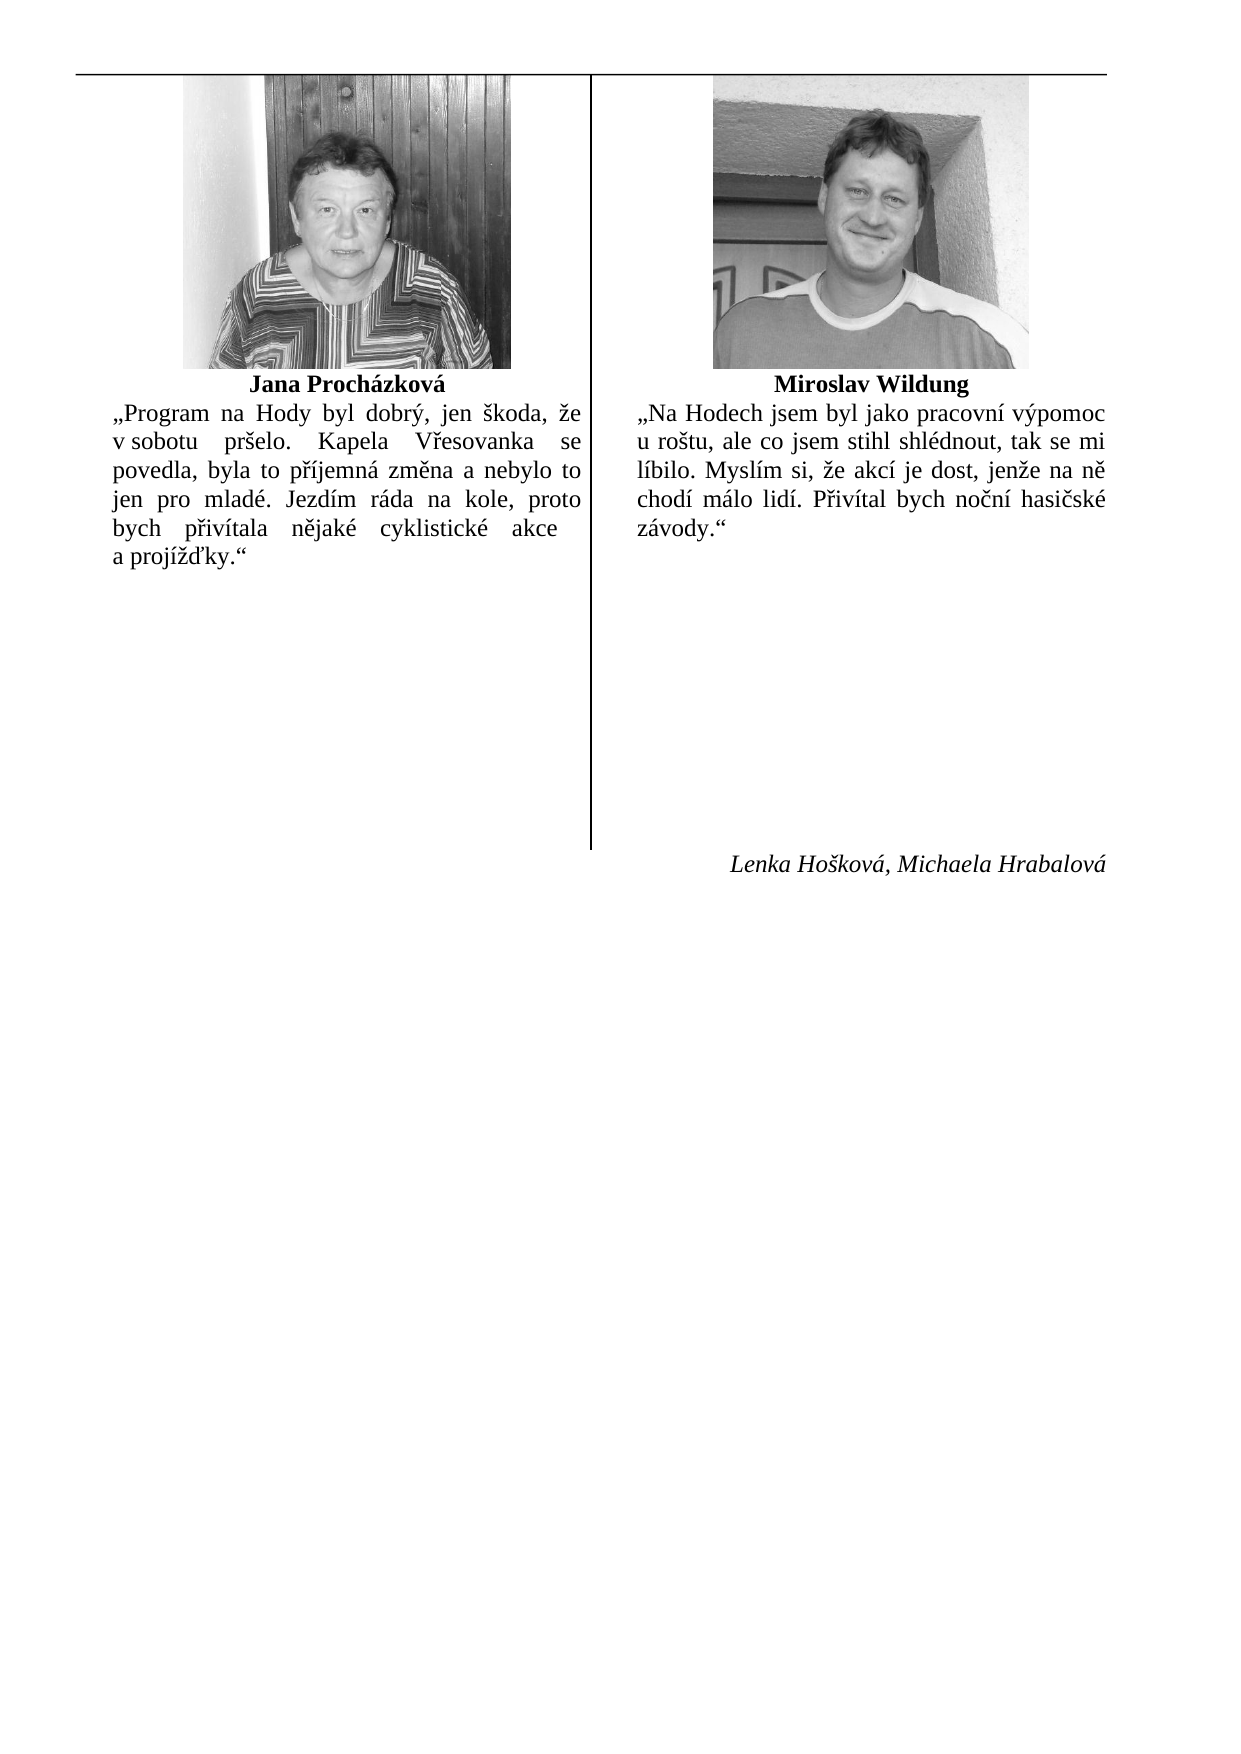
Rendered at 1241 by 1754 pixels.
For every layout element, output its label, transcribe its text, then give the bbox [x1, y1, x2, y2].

text „Na Hodech jsem byl jako pracovní výpomoc u roštu, ale co jsem stihl shlédnout, tak se mi líbilo. Myslím si, že akcí je dost, jenže na ně chodí málo lidí. Přivítal bych noční hasičské závody.“ [637, 398, 1106, 541]
text Jana Procházková [112, 369, 582, 398]
text „Program na Hody byl dobrý, jen škoda, že v sobotu pršelo. Kapela Vřesovanka se povedla, byla to příjemná změna a nebylo to jen pro mladé. Jezdím ráda na kole, proto bych přivítala nějaké cyklistické akce a projížďky.“ [112, 398, 582, 570]
text Lenka Hošková, Michaela Hrabalová [75, 849, 1106, 878]
text Miroslav Wildung [637, 369, 1106, 398]
